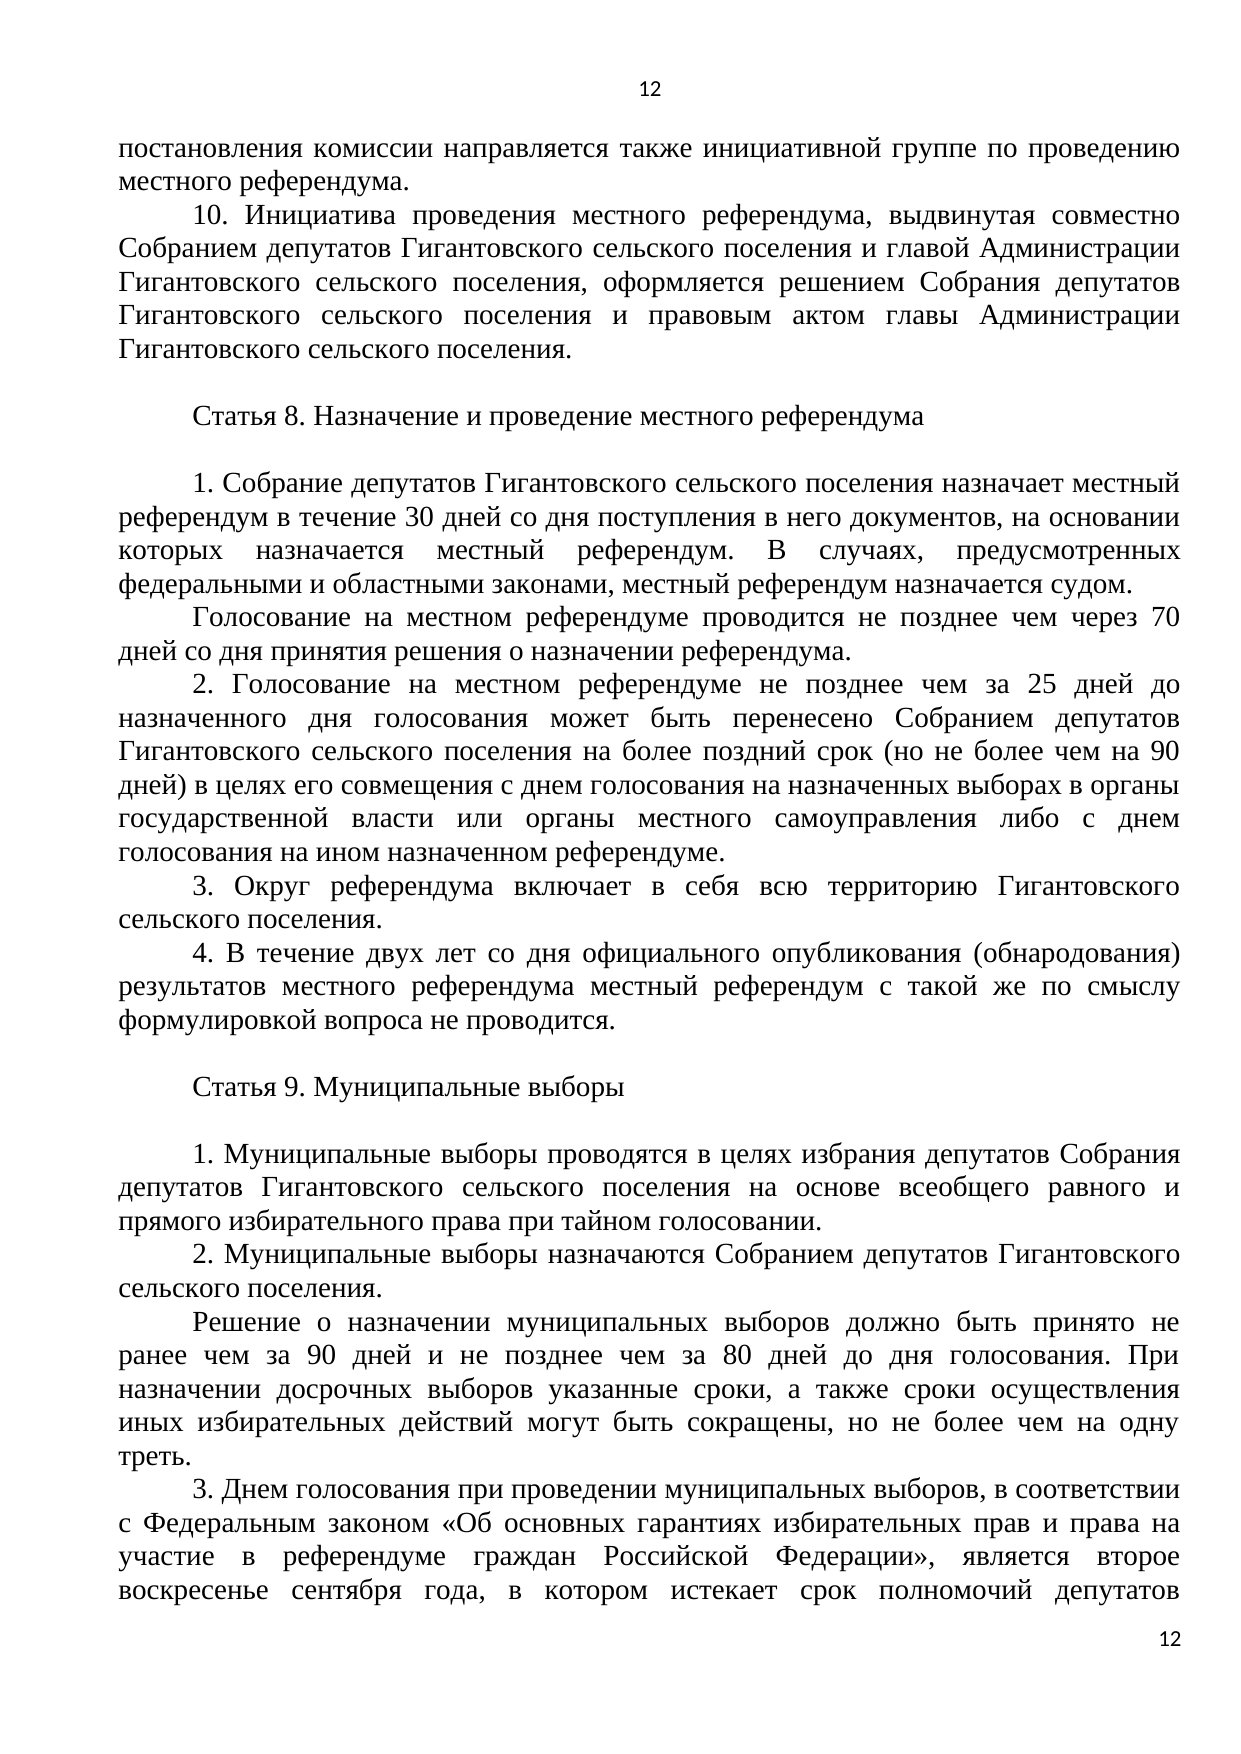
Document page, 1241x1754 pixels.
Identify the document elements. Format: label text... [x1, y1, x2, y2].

text Статья 8. Назначение и проведение местного референдума [118, 398, 1181, 432]
text 2. Муниципальные выборы назначаются Собранием депутатов Гигантовского сельского поселения. [118, 1237, 1181, 1304]
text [118, 130, 1181, 197]
text Решение о назначении муниципальных выборов должно быть принято не ранее чем за 90 дней и не позднее чем за 80 дней до дня голосования. При назначении досрочных выборов указанные сроки, а также сроки осуществления иных избирательных действий могут быть сокращены, но не более чем на одну треть. [118, 1304, 1181, 1471]
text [118, 1471, 1181, 1606]
text 3. Округ референдума включает в себя всю территорию Гигантовского сельского поселения. [118, 868, 1181, 935]
text Статья 9. Муниципальные выборы [118, 1069, 1181, 1102]
text 2. Голосование на местном референдуме не позднее чем за 25 дней до назначенного дня голосования может быть перенесено Собранием депутатов Гигантовского сельского поселения на более поздний срок (но не более чем на 90 дней) в целях его совмещения с днем голосования на назначенных выборах в органы государственной власти или органы местного самоуправления либо с днем голосования на ином назначенном референдуме. [118, 666, 1181, 868]
text 4. В течение двух лет со дня официального опубликования (обнародования) результатов местного референдума местный референдум с такой же по смыслу формулировкой вопроса не проводится. [118, 935, 1181, 1035]
text 10. Инициатива проведения местного референдума, выдвинутая совместно Собранием депутатов Гигантовского сельского поселения и главой Администрации Гигантовского сельского поселения, оформляется решением Собрания депутатов Гигантовского сельского поселения и правовым актом главы Администрации Гигантовского сельского поселения. [118, 197, 1181, 364]
text 1. Муниципальные выборы проводятся в целях избрания депутатов Собрания депутатов Гигантовского сельского поселения на основе всеобщего равного и прямого избирательного права при тайном голосовании. [118, 1136, 1181, 1237]
text Голосование на местном референдуме проводится не позднее чем через 70 дней со дня принятия решения о назначении референдума. [118, 599, 1181, 666]
text 1. Собрание депутатов Гигантовского сельского поселения назначает местный референдум в течение 30 дней со дня поступления в него документов, на основании которых назначается местный референдум. В случаях, предусмотренных федеральными и областными законами, местный референдум назначается судом. [118, 465, 1181, 599]
